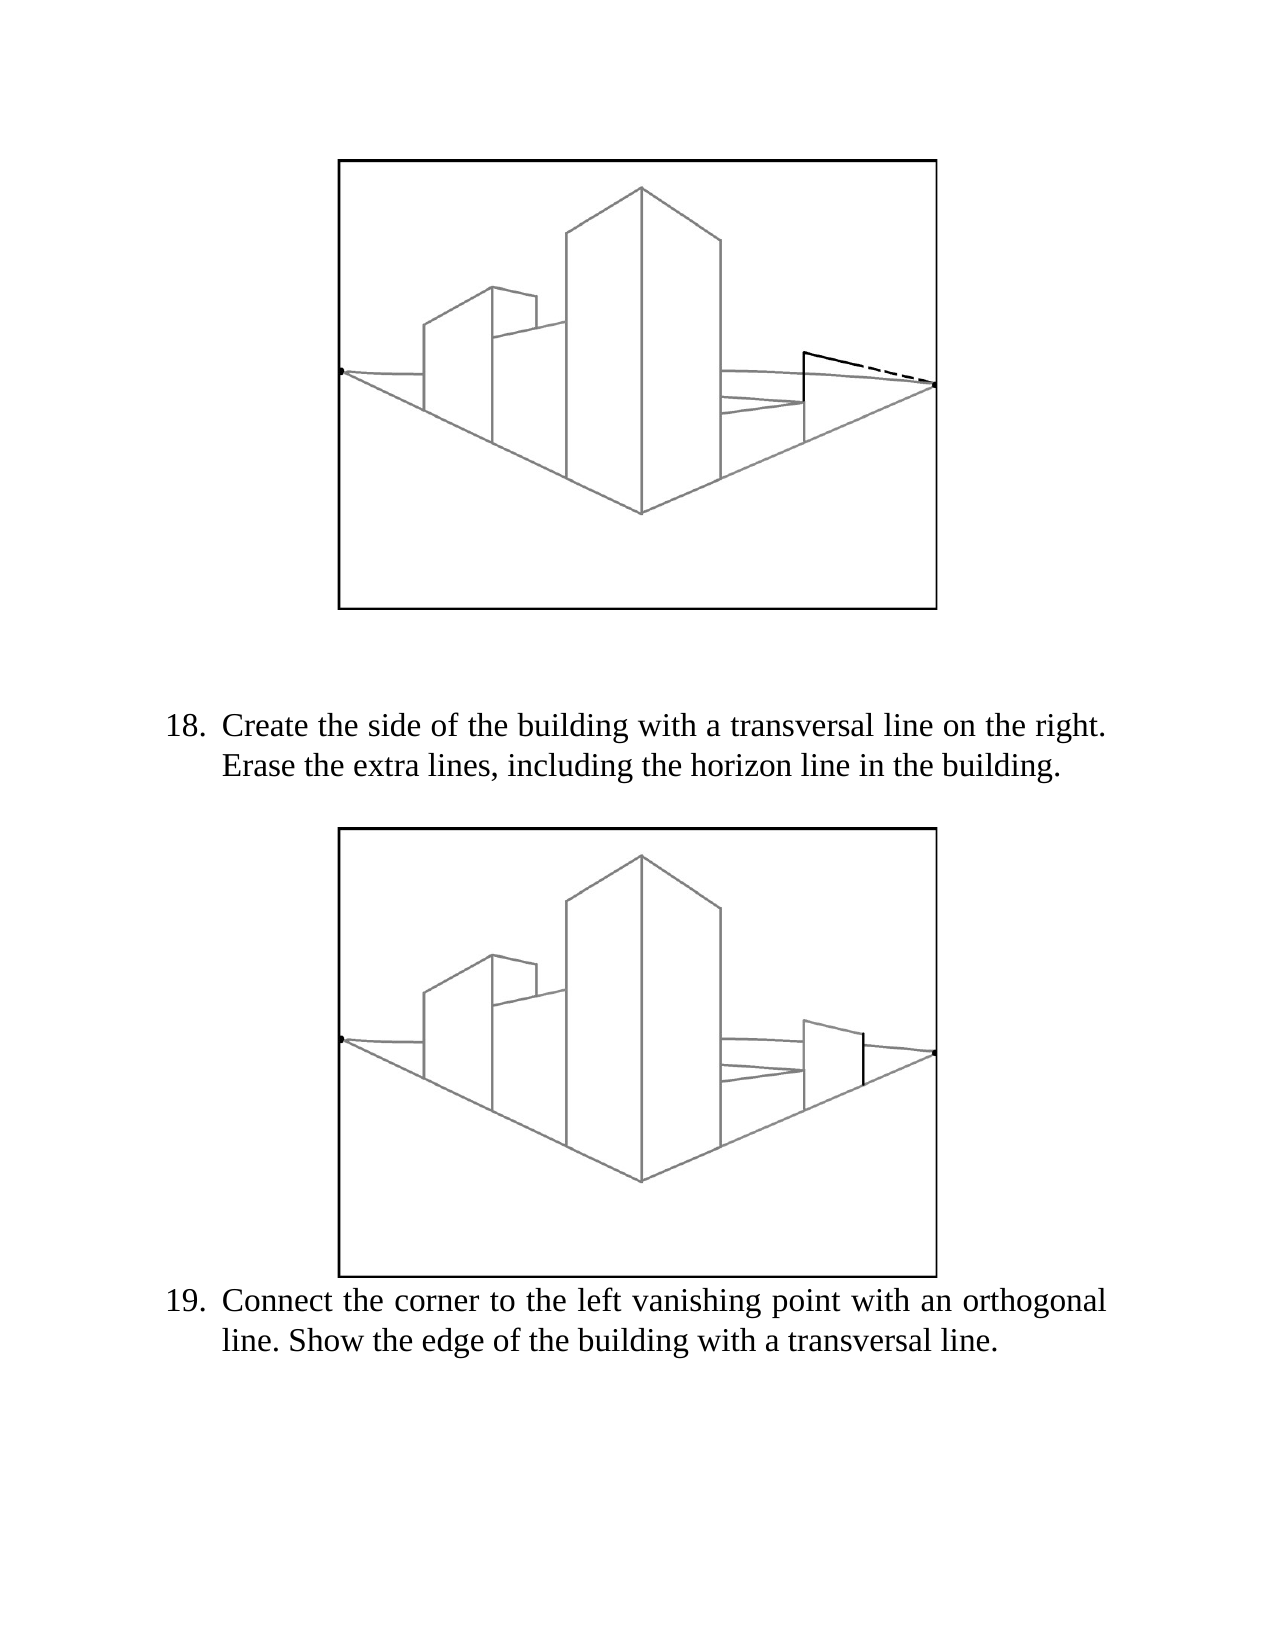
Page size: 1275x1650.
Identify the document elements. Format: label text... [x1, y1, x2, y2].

list Create the side of the building with a transversal line on the right. Erase the extra lines, including the horizon line in the building. [165, 705, 1108, 784]
picture [337, 159, 938, 610]
picture [337, 827, 938, 1278]
list Connect the corner to the left vanishing point with an orthogonal line. Show the edge of the building with a transversal line. [165, 1280, 1108, 1359]
